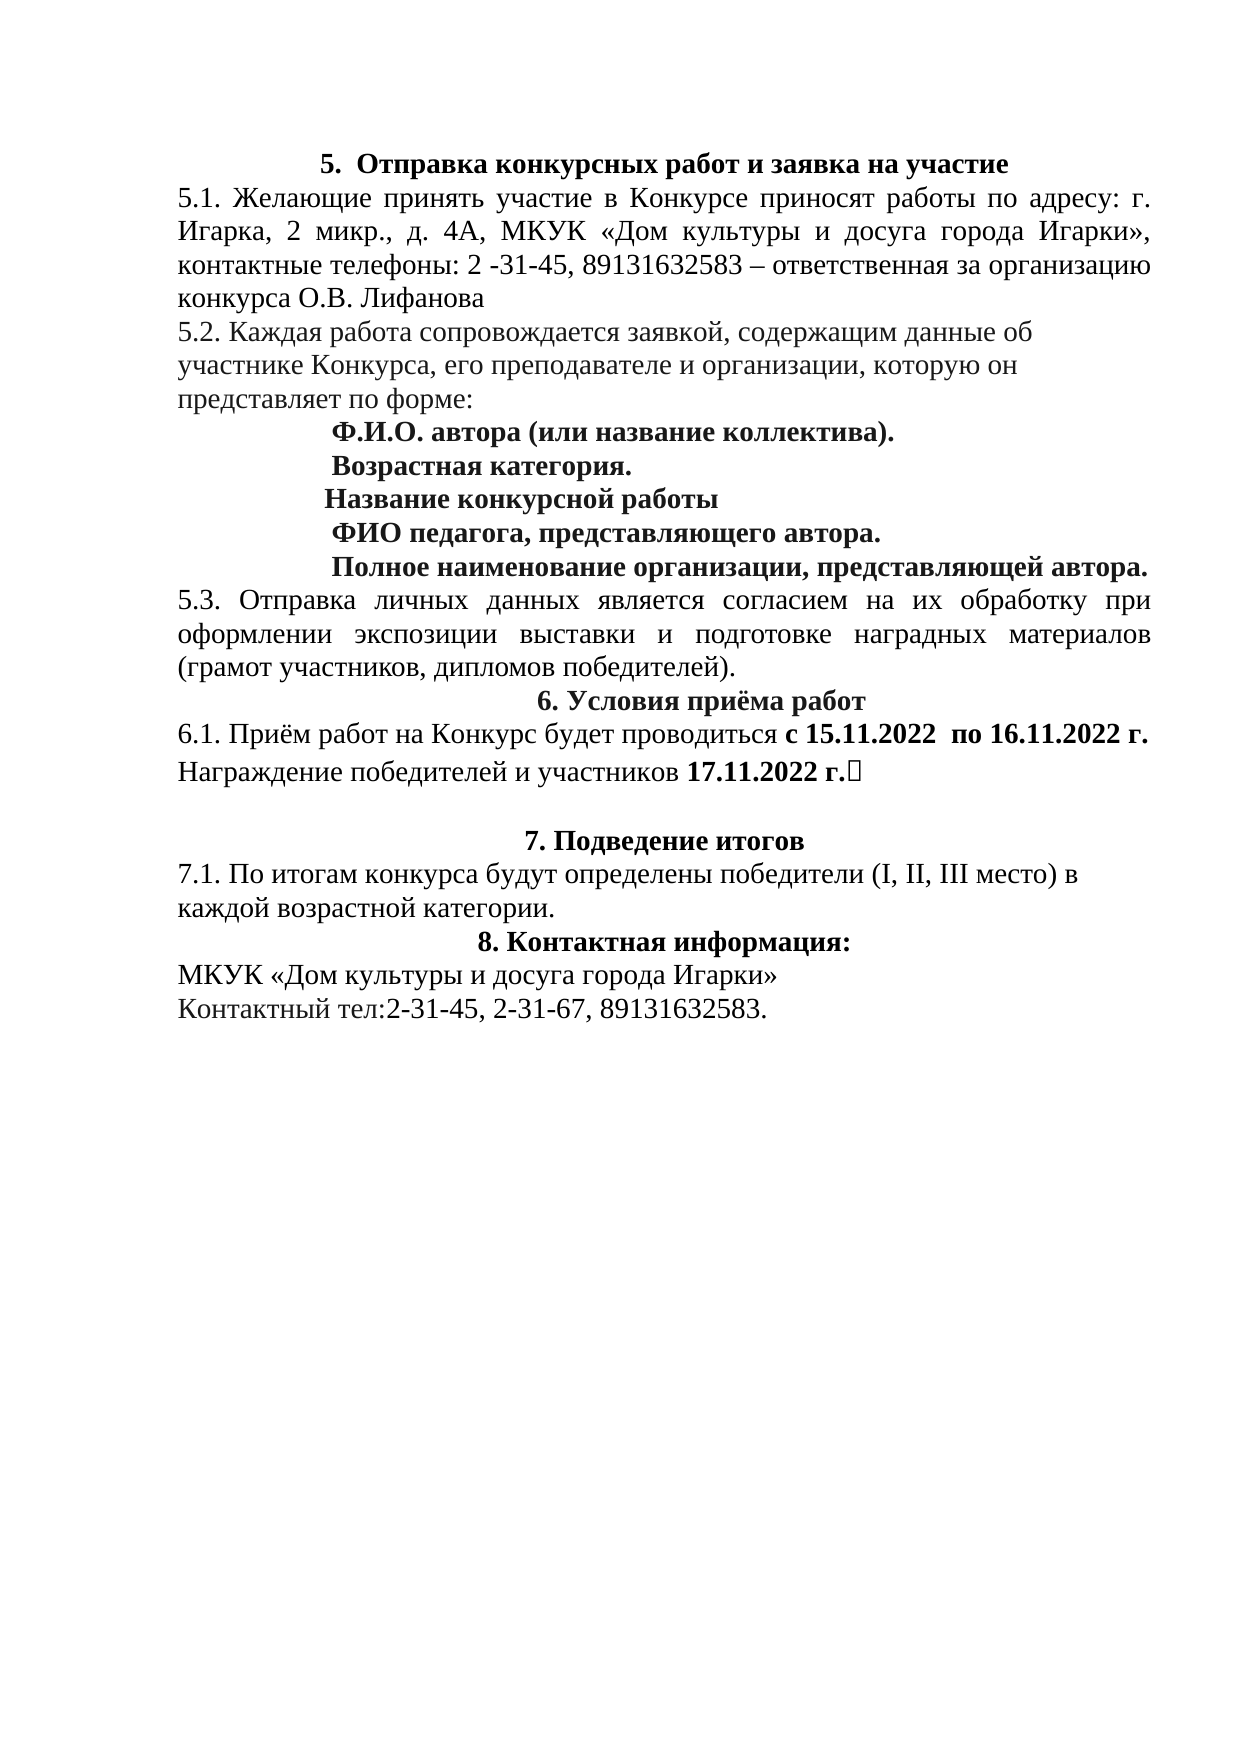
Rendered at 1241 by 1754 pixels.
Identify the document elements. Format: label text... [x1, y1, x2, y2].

text 5.3. Отправка личных данных является согласием на их обработку при оформлении экспозиции выставки и подготовке наградных материалов (грамот участников, дипломов победителей). [177, 582, 1152, 683]
text 8. Контактная информация: [177, 924, 1152, 957]
text Полное наименование организации, представляющей автора. [324, 549, 1152, 582]
text 7.1. По итогам конкурса будут определены победители (I, II, III место) в каждой возрастной категории. [177, 857, 1152, 924]
text МКУК «Дом культуры и досуга города Игарки» [177, 957, 1152, 991]
text Ф.И.О. автора (или название коллектива). [324, 414, 1152, 448]
text Название конкурсной работы [324, 482, 1152, 515]
text 7. Подведение итогов [177, 823, 1152, 857]
text 6. Условия приёма работ [251, 683, 1152, 716]
text 5.1. Желающие принять участие в Конкурсе приносят работы по адресу: г. Игарка, 2 микр., д. 4А, МКУК «Дом культуры и досуга города Игарки», контактные телефоны: 2 -31-45, 89131632583 – ответственная за организацию конкурса О.В. Лифанова [177, 180, 1152, 314]
text Возрастная категория. [324, 448, 1152, 482]
text Награждение победителей и участников 17.11.2022 г. [177, 750, 1152, 789]
text ФИО педагога, представляющего автора. [324, 515, 1152, 549]
text Контактный тел:2-31-45, 2-31-67, 89131632583. [177, 991, 1152, 1024]
text 6.1. Приём работ на Конкурс будет проводиться с 15.11.2022 по 16.11.2022 г. [177, 716, 1152, 750]
text 5.2. Каждая работа сопровождается заявкой, содержащим данные об участнике Конкурса, его преподавателе и организации, которую он представляет по форме: [177, 314, 1152, 414]
text 5. Отправка конкурсных работ и заявка на участие [177, 146, 1152, 180]
